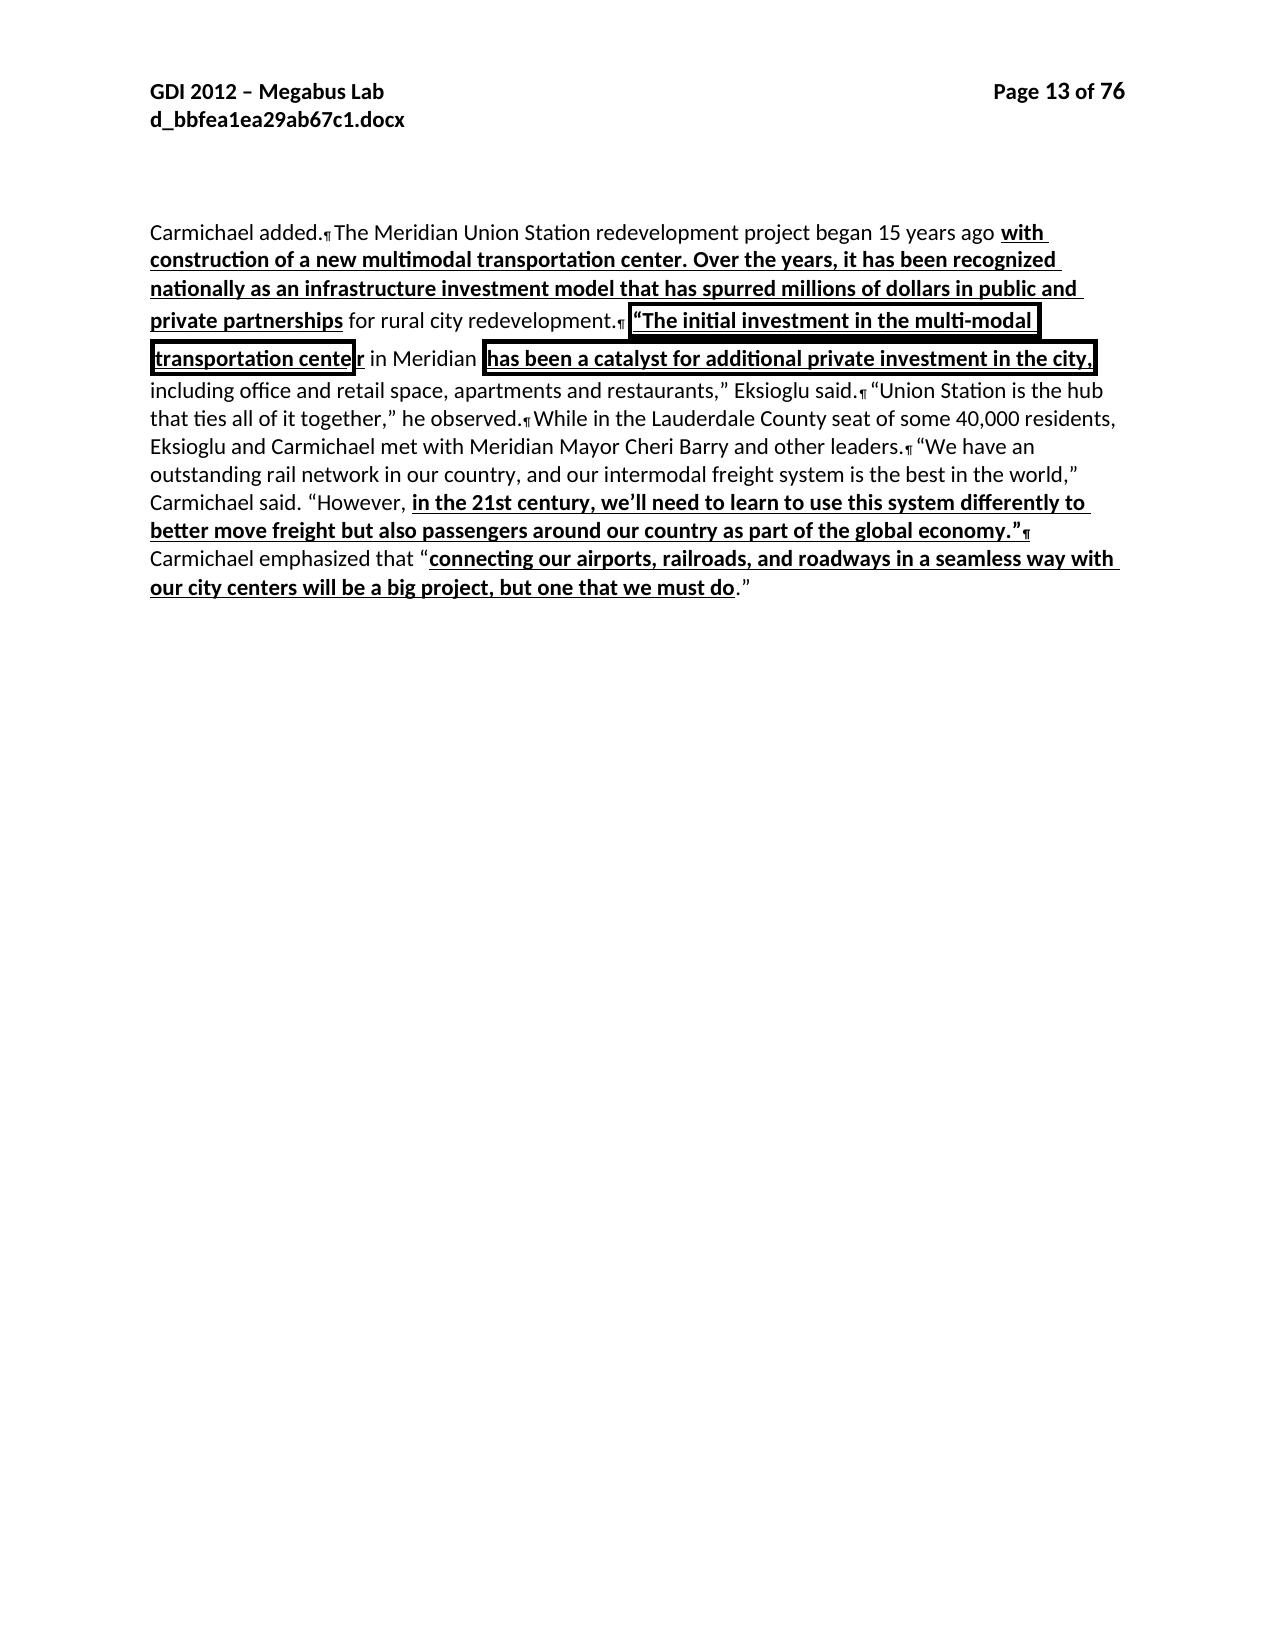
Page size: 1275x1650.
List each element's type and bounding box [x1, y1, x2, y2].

text [150, 218, 1125, 601]
